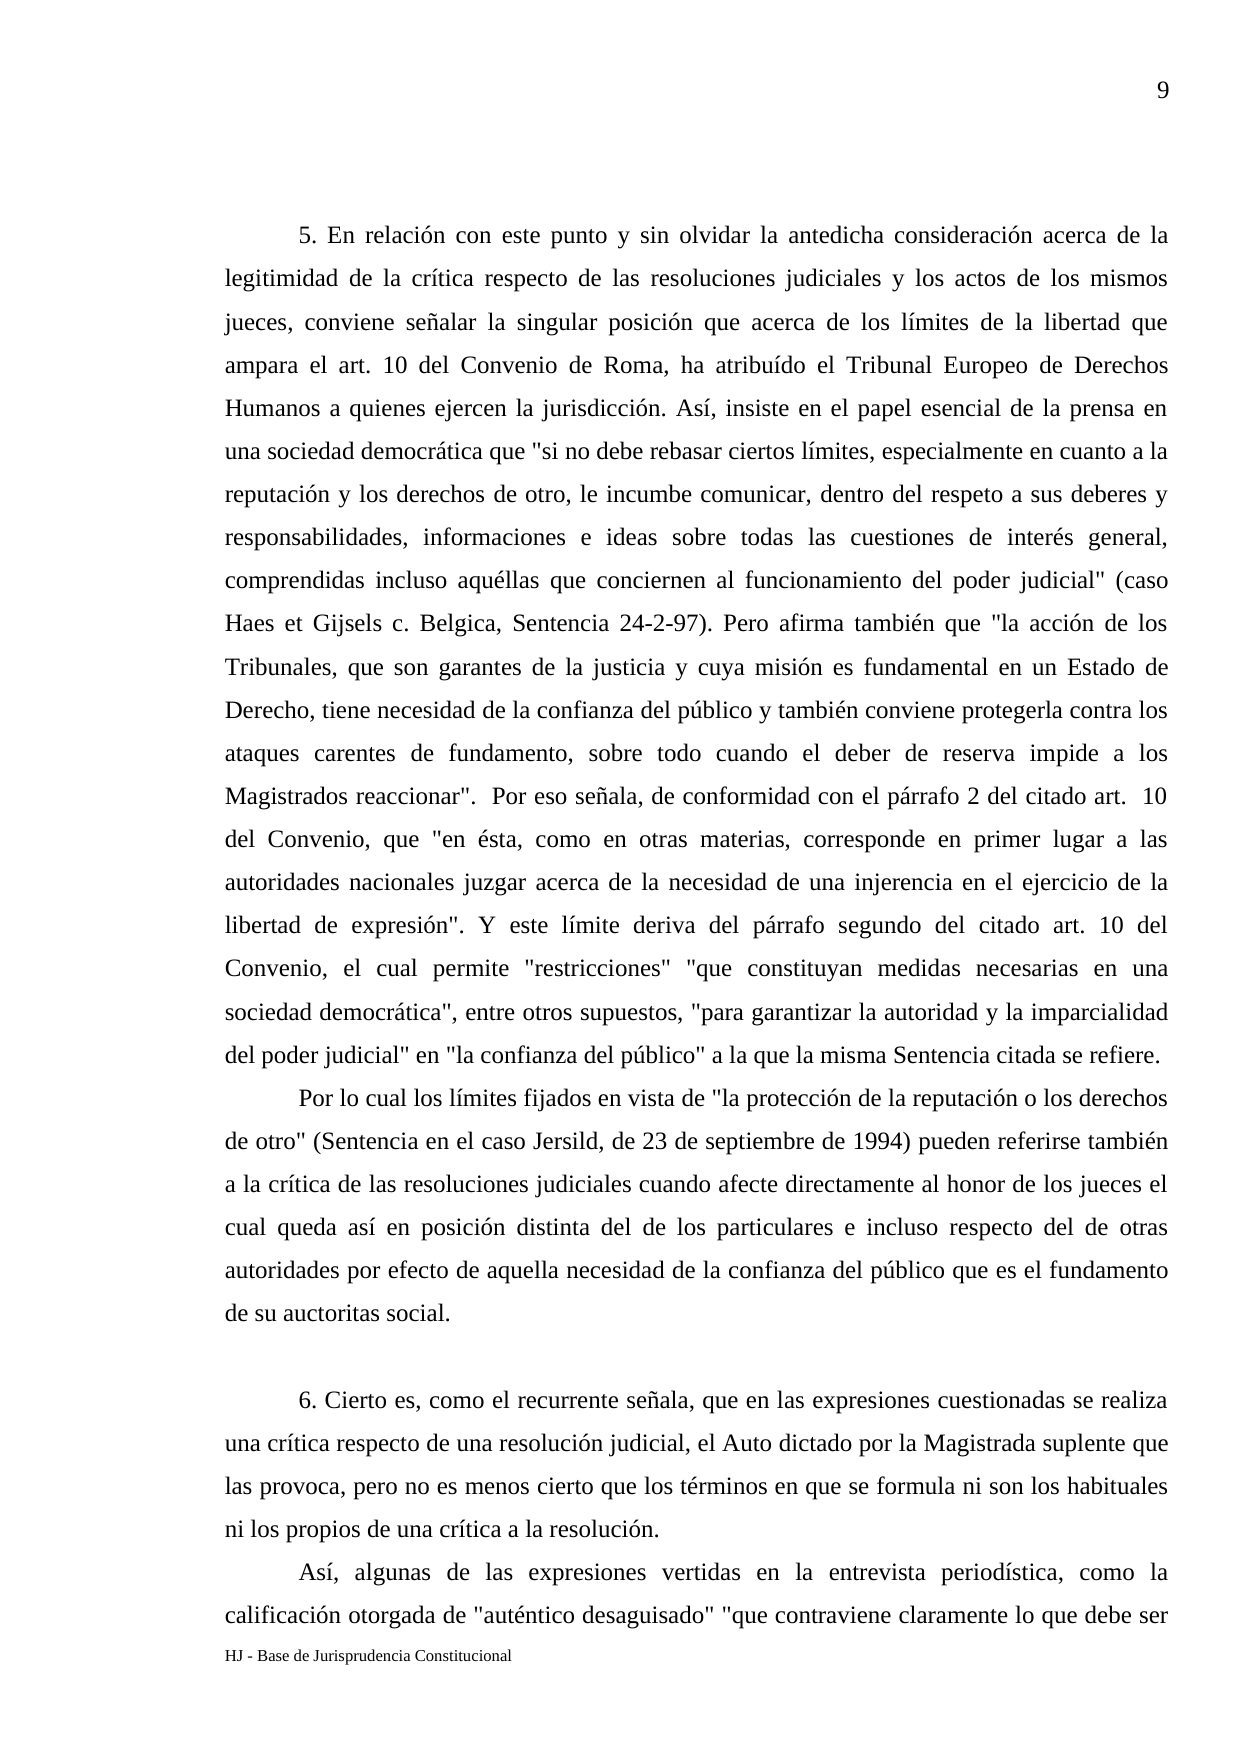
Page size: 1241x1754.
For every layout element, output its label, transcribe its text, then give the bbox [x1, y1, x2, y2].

text 5. En relación con este punto y sin olvidar la antedicha consideración acerca de la legitimidad de la crítica respecto de las resoluciones judiciales y los actos de los mismos jueces, conviene señalar la singular posición que acerca de los límites de la libertad que ampara el art. 10 del Convenio de Roma, ha atribuído el Tribunal Europeo de Derechos Humanos a quienes ejercen la jurisdicción. Así, insiste en el papel esencial de la prensa en una sociedad democrática que "si no debe rebasar ciertos límites, especialmente en cuanto a la reputación y los derechos de otro, le incumbe comunicar, dentro del respeto a sus deberes y responsabilidades, informaciones e ideas sobre todas las cuestiones de interés general, comprendidas incluso aquéllas que conciernen al funcionamiento del poder judicial" (caso Haes et Gijsels c. Belgica, Sentencia 24-2-97). Pero afirma también que "la acción de los Tribunales, que son garantes de la justicia y cuya misión es fundamental en un Estado de Derecho, tiene necesidad de la confianza del público y también conviene protegerla contra los ataques carentes de fundamento, sobre todo cuando el deber de reserva impide a los Magistrados reaccionar". Por eso señala, de conformidad con el párrafo 2 del citado art. 10 del Convenio, que "en ésta, como en otras materias, corresponde en primer lugar a las autoridades nacionales juzgar acerca de la necesidad de una injerencia en el ejercicio de la libertad de expresión". Y este límite deriva del párrafo segundo del citado art. 10 del Convenio, el cual permite "restricciones" "que constituyan medidas necesarias en una sociedad democrática", entre otros supuestos, "para garantizar la autoridad y la imparcialidad del poder judicial" en "la confianza del público" a la que la misma Sentencia citada se refiere. [224, 220, 1169, 1068]
text Por lo cual los límites fijados en vista de "la protección de la reputación o los derechos de otro" (Sentencia en el caso Jersild, de 23 de septiembre de 1994) pueden referirse también a la crítica de las resoluciones judiciales cuando afecte directamente al honor de los jueces el cual queda así en posición distinta del de los particulares e incluso respecto del de otras autoridades por efecto de aquella necesidad de la confianza del público que es el fundamento de su auctoritas social. [224, 1083, 1169, 1327]
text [224, 1557, 1169, 1629]
text 6. Cierto es, como el recurrente señala, que en las expresiones cuestionadas se realiza una crítica respecto de una resolución judicial, el Auto dictado por la Magistrada suplente que las provoca, pero no es menos cierto que los términos en que se formula ni son los habituales ni los propios de una crítica a la resolución. [224, 1385, 1169, 1543]
